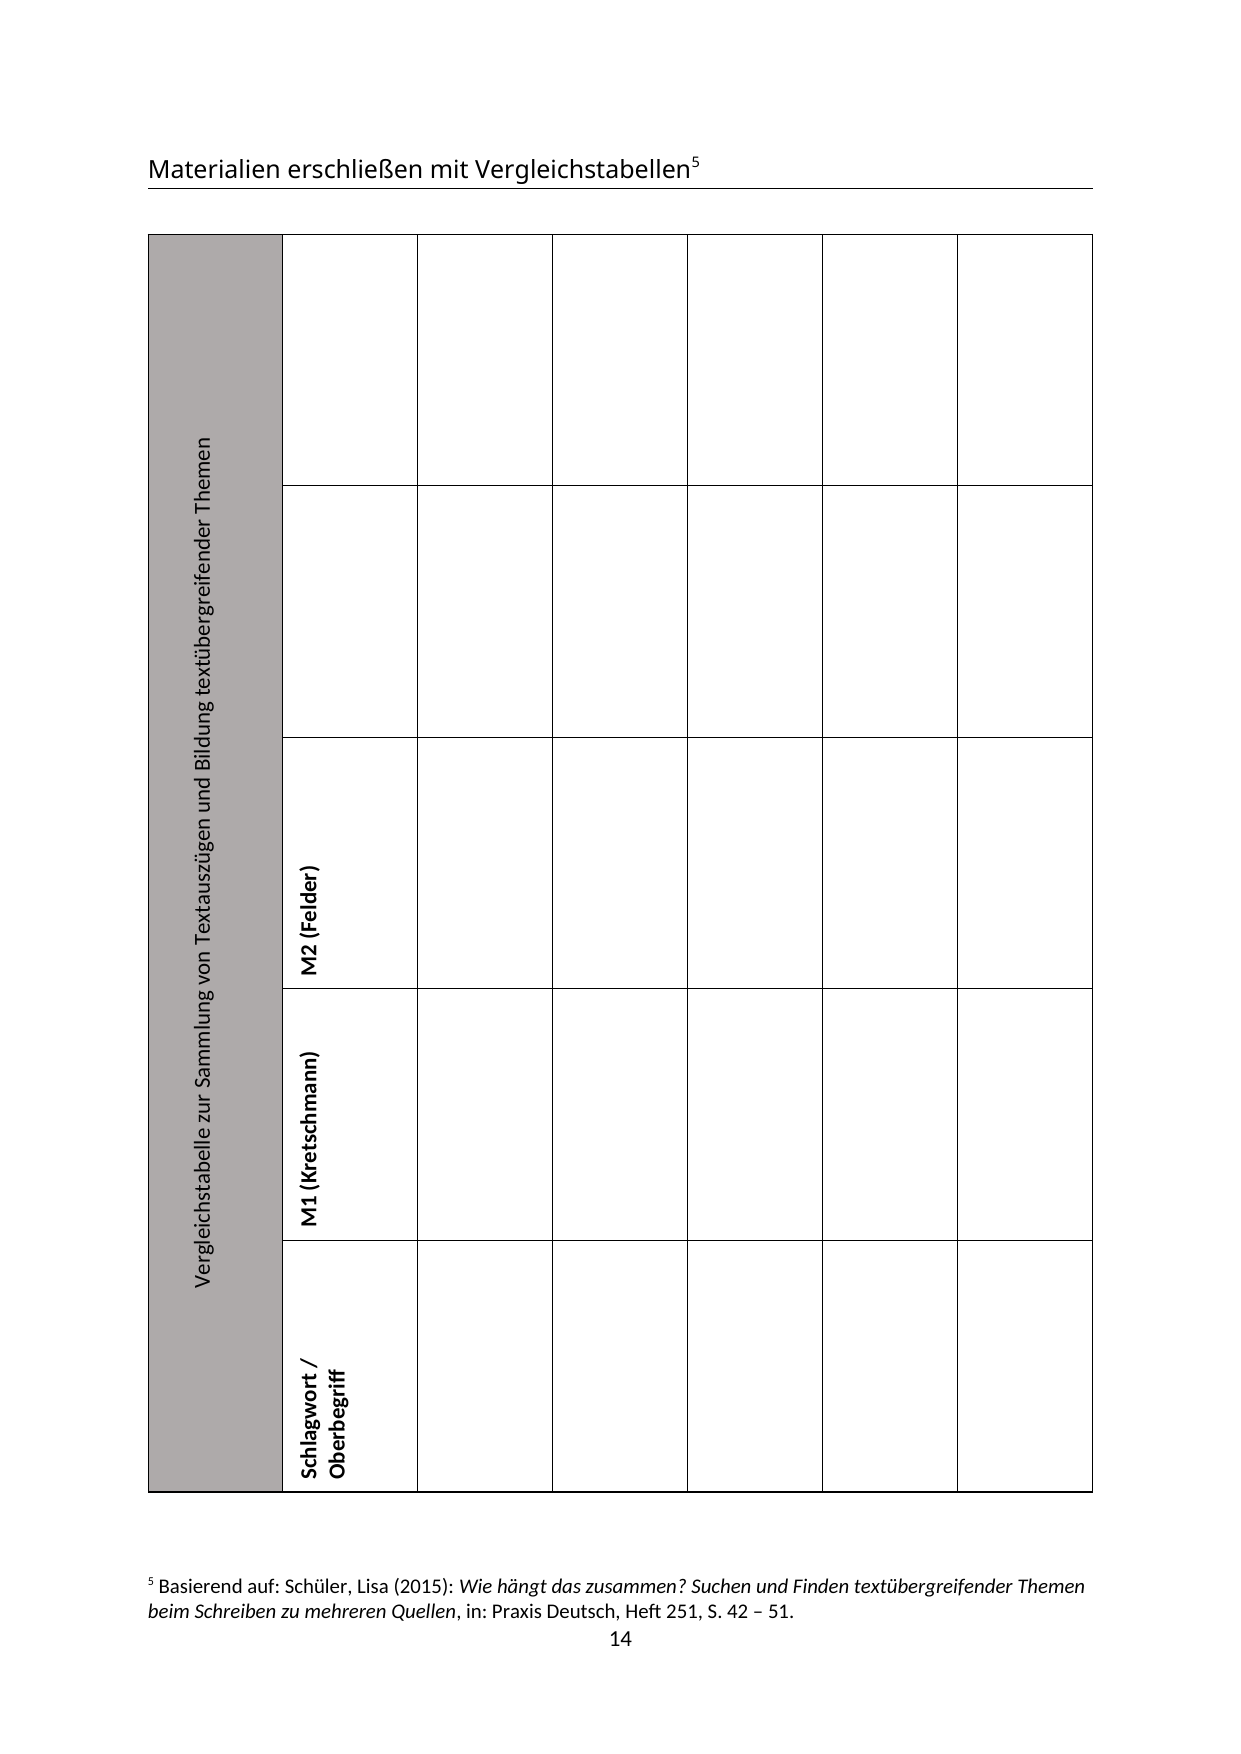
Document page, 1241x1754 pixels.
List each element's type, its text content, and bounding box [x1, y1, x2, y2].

table_cell [418, 1241, 552, 1491]
table_cell [823, 486, 957, 737]
table_cell [283, 486, 417, 737]
table_cell [958, 1241, 1092, 1491]
table_cell [418, 486, 552, 737]
table_cell [553, 989, 687, 1240]
table_header [418, 235, 552, 485]
table_cell Schlagwort / Oberbegriff [283, 1241, 417, 1491]
table_header [688, 235, 822, 485]
table_cell [418, 989, 552, 1240]
table_cell [958, 486, 1092, 737]
table_cell [553, 486, 687, 737]
table_cell [553, 1241, 687, 1491]
table_cell [958, 738, 1092, 988]
table_cell [823, 989, 957, 1240]
table_cell [823, 738, 957, 988]
subtitle Materialien erschließen mit Vergleichstabellen [148, 152, 1093, 188]
table_cell [688, 738, 822, 988]
table_cell M2 (Felder) [283, 738, 417, 988]
table_cell [418, 738, 552, 988]
table_header [553, 235, 687, 485]
table_header Vergleichstabelle zur Sammlung von Textauszügen und Bildung textübergreifender Themen [149, 235, 282, 1491]
table_header [823, 235, 957, 485]
table_cell [688, 486, 822, 737]
table_cell [958, 989, 1092, 1240]
table_cell [688, 989, 822, 1240]
table_header [958, 235, 1092, 485]
table_cell [553, 738, 687, 988]
table_cell M1 (Kretschmann) [283, 989, 417, 1240]
table_cell [688, 1241, 822, 1491]
table_header [283, 235, 417, 485]
table_cell [823, 1241, 957, 1491]
